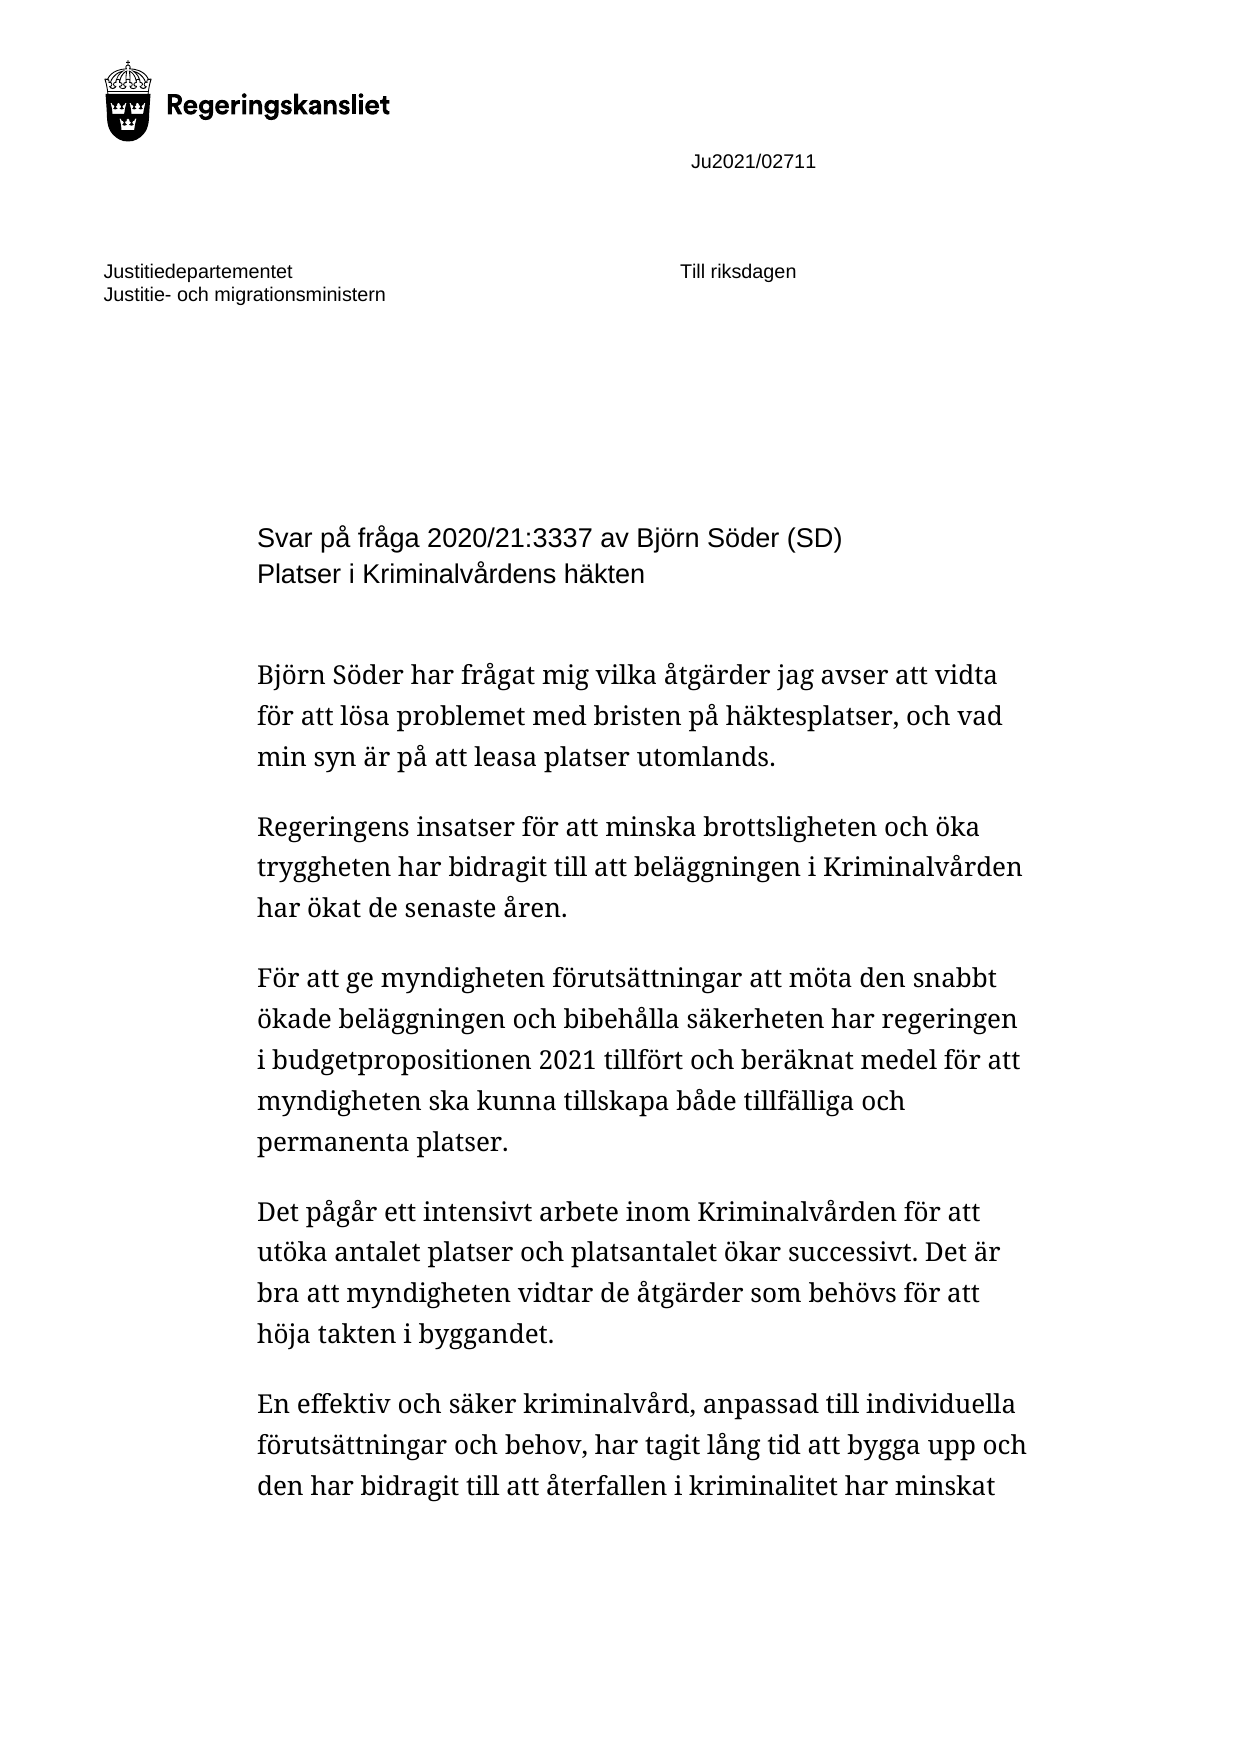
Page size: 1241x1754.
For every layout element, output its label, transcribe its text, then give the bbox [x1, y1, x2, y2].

text Regeringens insatser för att minska brottsligheten och öka tryggheten har bidragit till att beläggningen i Kriminalvården har ökat de senaste åren. [257, 808, 1033, 925]
title Svar på fråga 2020/21:3337 av Björn Söder (SD) Platser i Kriminalvårdens häkten [257, 522, 1033, 589]
text Det pågår ett intensivt arbete inom Kriminalvården för att utöka antalet platser och platsantalet ökar successivt. Det är bra att myndigheten vidtar de åtgärder som behövs för att höja takten i byggandet. [257, 1193, 1033, 1351]
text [257, 1386, 1033, 1503]
text För att ge myndigheten förutsättningar att möta den snabbt ökade beläggningen och bibehålla säkerheten har regeringen i budgetpropositionen 2021 tillfört och beräknat medel för att myndigheten ska kunna tillskapa både tillfälliga och permanenta platser. [257, 960, 1033, 1159]
text Björn Söder har frågat mig vilka åtgärder jag avser att vidta för att lösa problemet med bristen på häktesplatser, och vad min syn är på att leasa platser utomlands. [257, 657, 1033, 774]
